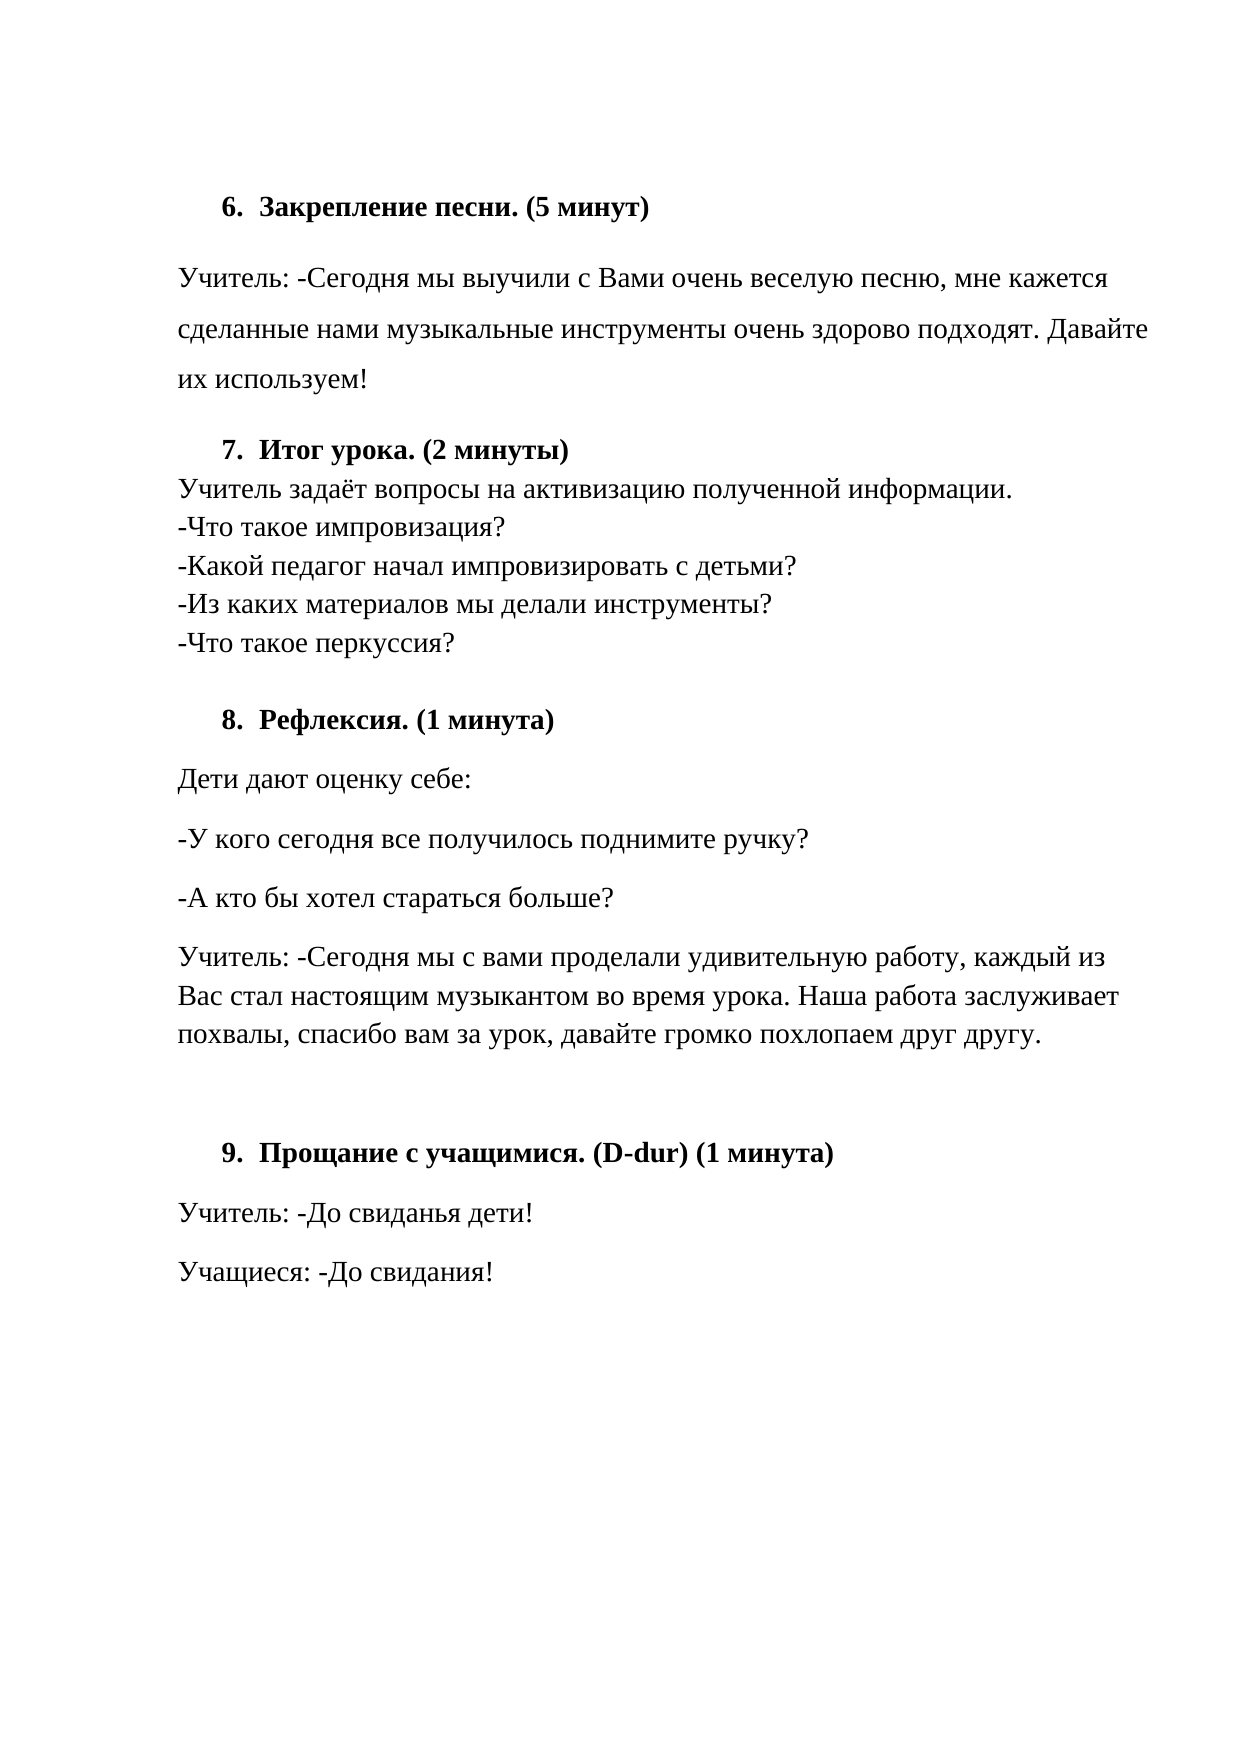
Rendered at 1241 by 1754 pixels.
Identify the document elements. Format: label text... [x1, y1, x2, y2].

list Закрепление песни. (5 минут) [221, 189, 1152, 223]
text Учитель: -Сегодня мы выучили с Вами очень веселую песню, мне кажется сделанные нами музыкальные инструменты очень здорово подходят. Давайте их используем! [177, 260, 1152, 394]
text Учитель: -До свиданья дети! [177, 1195, 1152, 1228]
text Дети дают оценку себе: [177, 761, 1152, 795]
list Рефлексия. (1 минута) [221, 702, 1152, 736]
list -Что такое импровизация? [177, 509, 1152, 543]
list Прощание с учащимися. (D-dur) (1 минута) [221, 1135, 1152, 1169]
list -Из каких материалов мы делали инструменты? [177, 586, 1152, 620]
text -У кого сегодня все получилось поднимите ручку? [177, 821, 1152, 854]
list Итог урока. (2 минуты) [221, 432, 1152, 466]
list -Что такое перкуссия? [177, 625, 1152, 658]
text -А кто бы хотел стараться больше? [177, 880, 1152, 914]
text Учитель: -Сегодня мы с вами проделали удивительную работу, каждый из Вас стал настоящим музыкантом во время урока. Наша работа заслуживает похвалы, спасибо вам за урок, давайте громко похлопаем друг другу. [177, 939, 1152, 1050]
list Учитель задаёт вопросы на активизацию полученной информации. [177, 471, 1152, 504]
list -Какой педагог начал импровизировать с детьми? [177, 548, 1152, 581]
text Учащиеся: -До свидания! [177, 1254, 1152, 1288]
